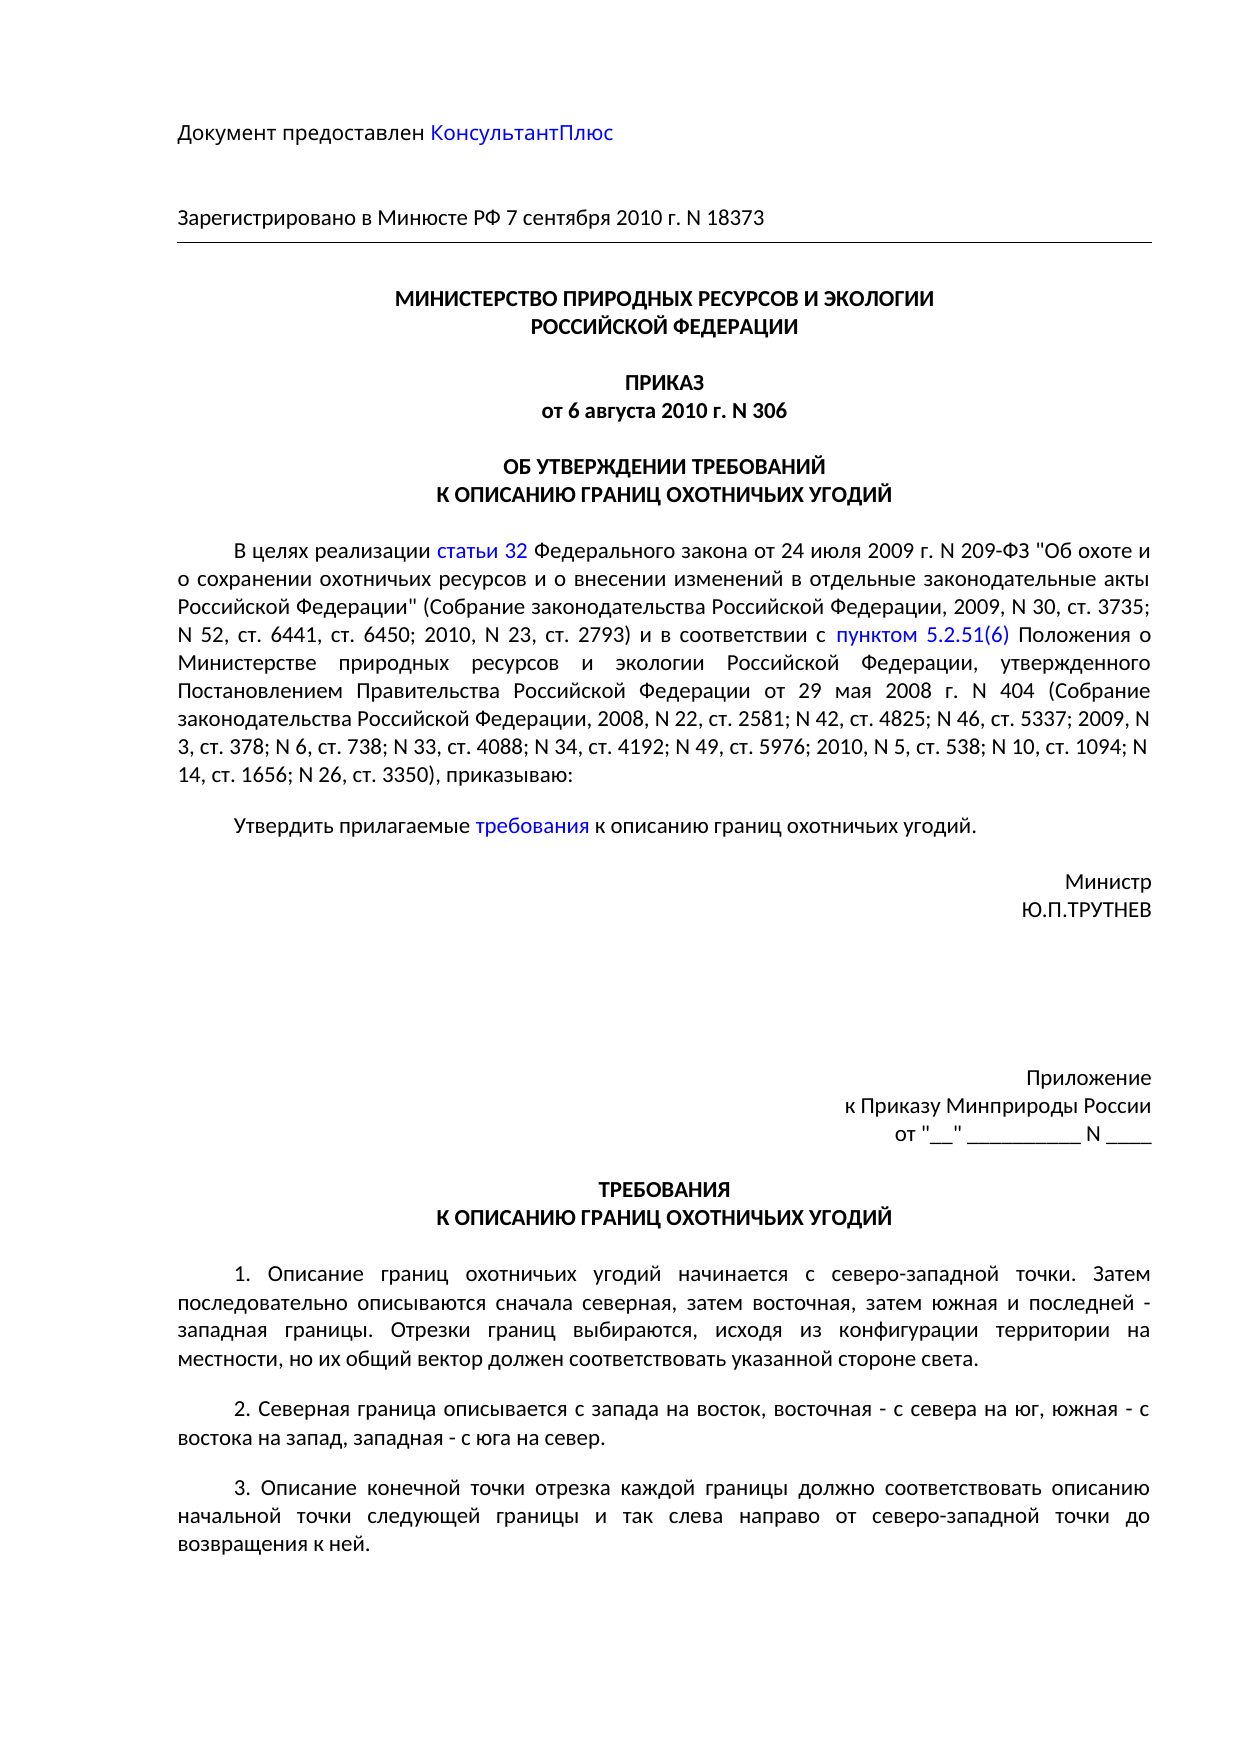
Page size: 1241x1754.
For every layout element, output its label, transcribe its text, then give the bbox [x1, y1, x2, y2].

title Документ предоставлен КонсультантПлюс [177, 118, 1152, 175]
title МИНИСТЕРСТВО ПРИРОДНЫХ РЕСУРСОВ И ЭКОЛОГИИ [177, 284, 1152, 312]
title от 6 августа 2010 г. N 306 [177, 396, 1152, 424]
text Зарегистрировано в Минюсте РФ 7 сентября 2010 г. N 18373 [177, 203, 1152, 231]
text В целях реализации статьи 32 Федерального закона от 24 июля 2009 г. N 209-ФЗ "Об охоте и о сохранении охотничьих ресурсов и о внесении изменений в отдельные законодательные акты Российской Федерации" (Собрание законодательства Российской Федерации, 2009, N 30, ст. 3735; N 52, ст. 6441, ст. 6450; 2010, N 23, ст. 2793) и в соответствии с пунктом 5.2.51(6) Положения о Министерстве природных ресурсов и экологии Российской Федерации, утвержденного Постановлением Правительства Российской Федерации от 29 мая 2008 г. N 404 (Собрание законодательства Российской Федерации, 2008, N 22, ст. 2581; N 42, ст. 4825; N 46, ст. 5337; 2009, N 3, ст. 378; N 6, ст. 738; N 33, ст. 4088; N 34, ст. 4192; N 49, ст. 5976; 2010, N 5, ст. 538; N 10, ст. 1094; N 14, ст. 1656; N 26, ст. 3350), приказываю: [177, 536, 1152, 788]
text Приложение [177, 1063, 1152, 1091]
text от "__" __________ N ____ [177, 1119, 1152, 1147]
text Министр [177, 867, 1152, 895]
title К ОПИСАНИЮ ГРАНИЦ ОХОТНИЧЬИХ УГОДИЙ [177, 480, 1152, 508]
text 2. Северная граница описывается с запада на восток, восточная - с севера на юг, южная - с востока на запад, западная - с юга на север. [177, 1394, 1152, 1451]
text Утвердить прилагаемые требования к описанию границ охотничьих угодий. [177, 811, 1152, 839]
title ТРЕБОВАНИЯ [177, 1176, 1152, 1203]
text 1. Описание границ охотничьих угодий начинается с северо-западной точки. Затем последовательно описываются сначала северная, затем восточная, затем южная и последней - западная границы. Отрезки границ выбираются, исходя из конфигурации территории на местности, но их общий вектор должен соответствовать указанной стороне света. [177, 1259, 1152, 1372]
title ОБ УТВЕРЖДЕНИИ ТРЕБОВАНИЙ [177, 452, 1152, 480]
text к Приказу Минприроды России [177, 1091, 1152, 1119]
title К ОПИСАНИЮ ГРАНИЦ ОХОТНИЧЬИХ УГОДИЙ [177, 1203, 1152, 1232]
text 3. Описание конечной точки отрезка каждой границы должно соответствовать описанию начальной точки следующей границы и так слева направо от северо-западной точки до возвращения к ней. [177, 1473, 1152, 1558]
title ПРИКАЗ [177, 368, 1152, 396]
title РОССИЙСКОЙ ФЕДЕРАЦИИ [177, 312, 1152, 340]
text Ю.П.ТРУТНЕВ [177, 895, 1152, 923]
